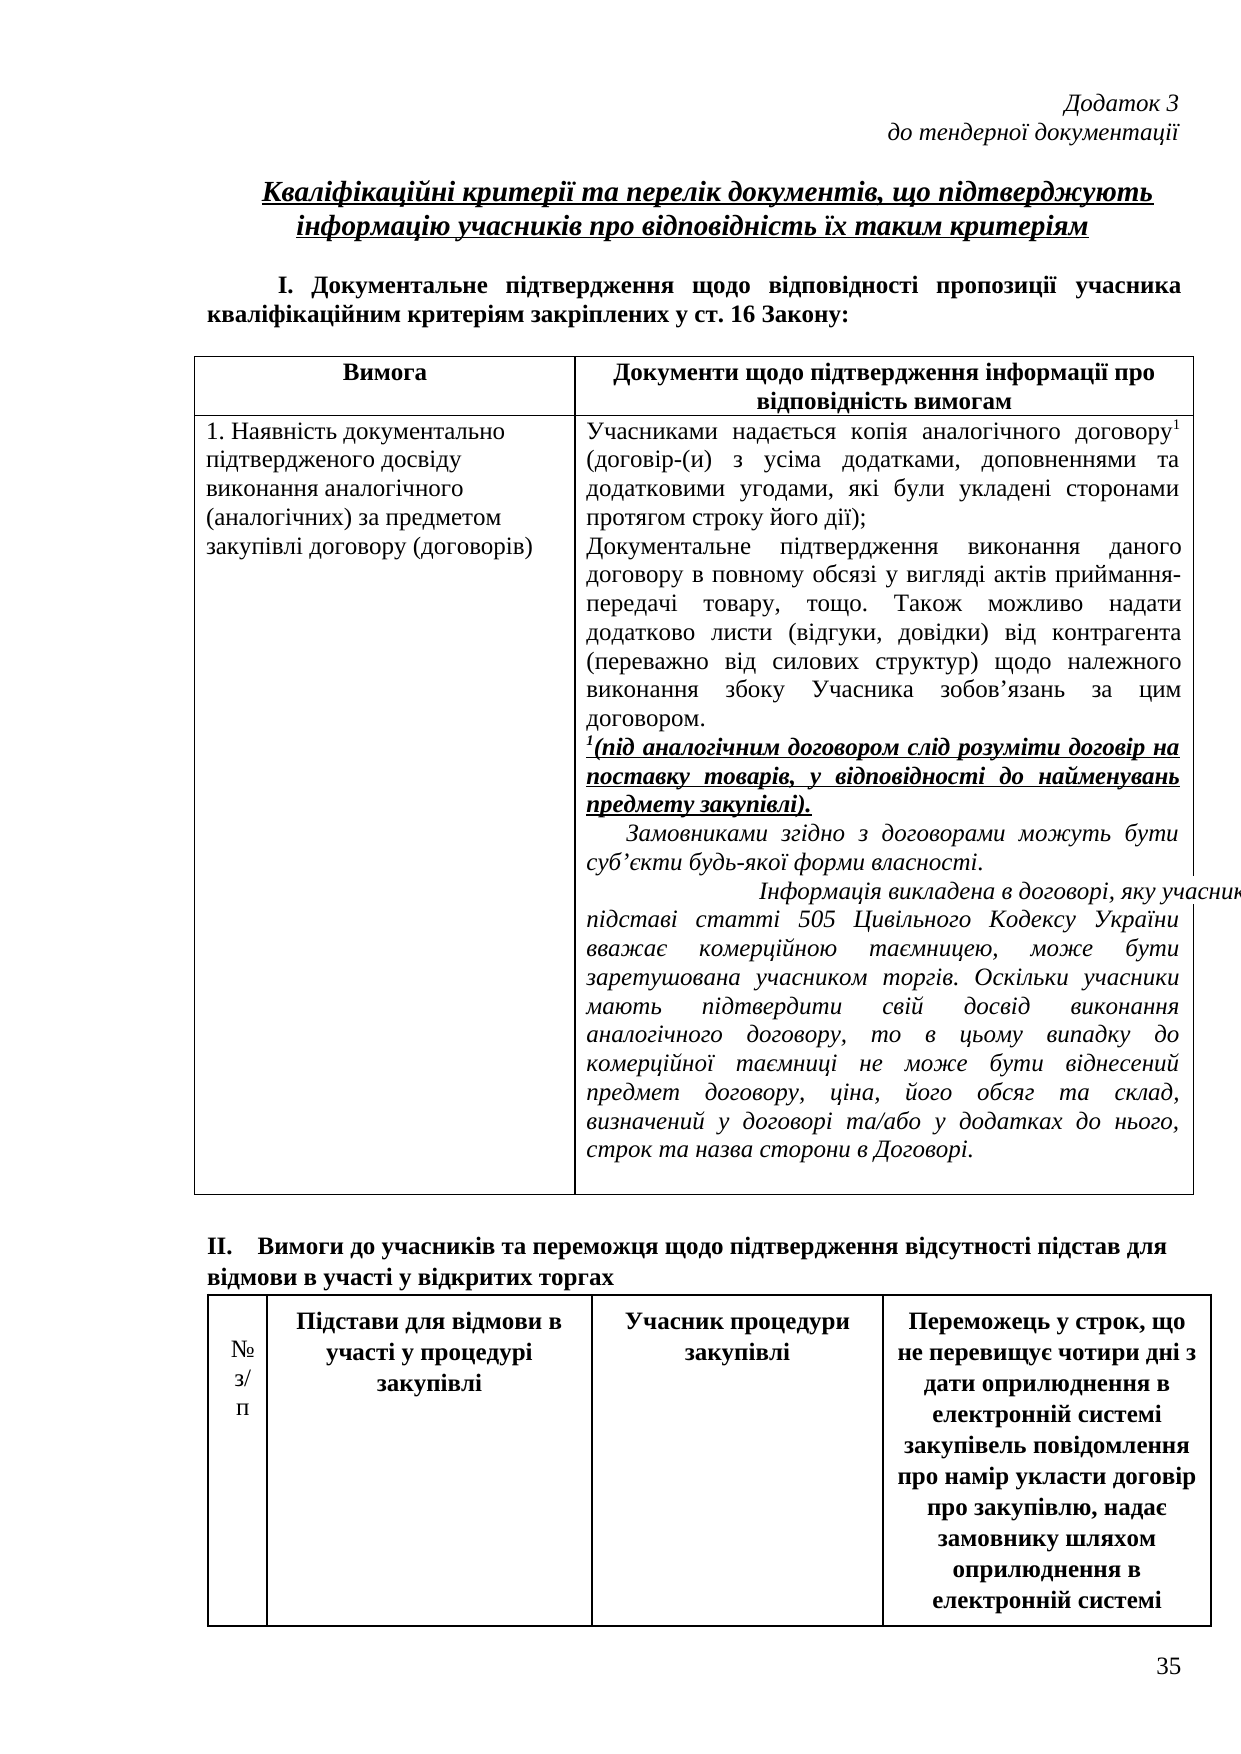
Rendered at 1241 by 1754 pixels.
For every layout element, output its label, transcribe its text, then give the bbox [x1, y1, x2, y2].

text до тендерної документації [207, 117, 1181, 145]
table_cell 1. Наявність документально підтвердженого досвіду виконання аналогічного (аналогічних) за предметом закупівлі договору (договорів) [195, 416, 574, 1194]
text Додаток 3 [207, 88, 1181, 117]
table_header Вимога [195, 357, 574, 415]
text Кваліфікаційні критерії та перелік документів, що підтверджують інформацію учасників про відповідність їх таким критеріям [207, 174, 1181, 241]
text І. Документальне підтвердження щодо відповідності пропозиції учасника кваліфікаційним критеріям закріплених у ст. 16 Закону: [207, 270, 1181, 327]
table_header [884, 1296, 1210, 1624]
table_cell Учасниками надається копія аналогічного договору1 (договір-(и) з усіма додатками, доповненнями та додатковими угодами, які були укладені сторонами протягом строку його дії); Документальне підтвердження виконання даного договору в повному обсязі у вигляді актів приймання-передачі товару, тощо. Також можливо надати додатково листи (відгуки, довідки) від контрагента (переважно від силових структур) щодо належного виконання збоку Учасника зобов’язань за цим договором. 1(під аналогічним договором слід розуміти договір на поставку товарів, у відповідності до найменувань предмету закупівлі). Замовниками згідно з договорами можуть бути суб’єкти будь-якої форми власності. Інформація викладена в договорі, яку учасник на підставі статті 505 Цивільного Кодексу України вважає комерційною таємницею, може бути заретушована учасником торгів. Оскільки учасники мають підтвердити свій досвід виконання аналогічного договору, то в цьому випадку до комерційної таємниці не може бути віднесений предмет договору, ціна, його обсяг та склад, визначений у договорі та/або у додатках до нього, строк та назва сторони в Договорі. [576, 416, 1193, 1194]
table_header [593, 1296, 882, 1624]
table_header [268, 1296, 591, 1624]
table_header № з/п [209, 1296, 266, 1624]
text ІІ. Вимоги до учасників та переможця щодо підтвердження відсутності підстав для відмови в участі у відкритих торгах [207, 1231, 1181, 1291]
table_header Документи щодо підтвердження інформації про відповідність вимогам [576, 357, 1193, 415]
